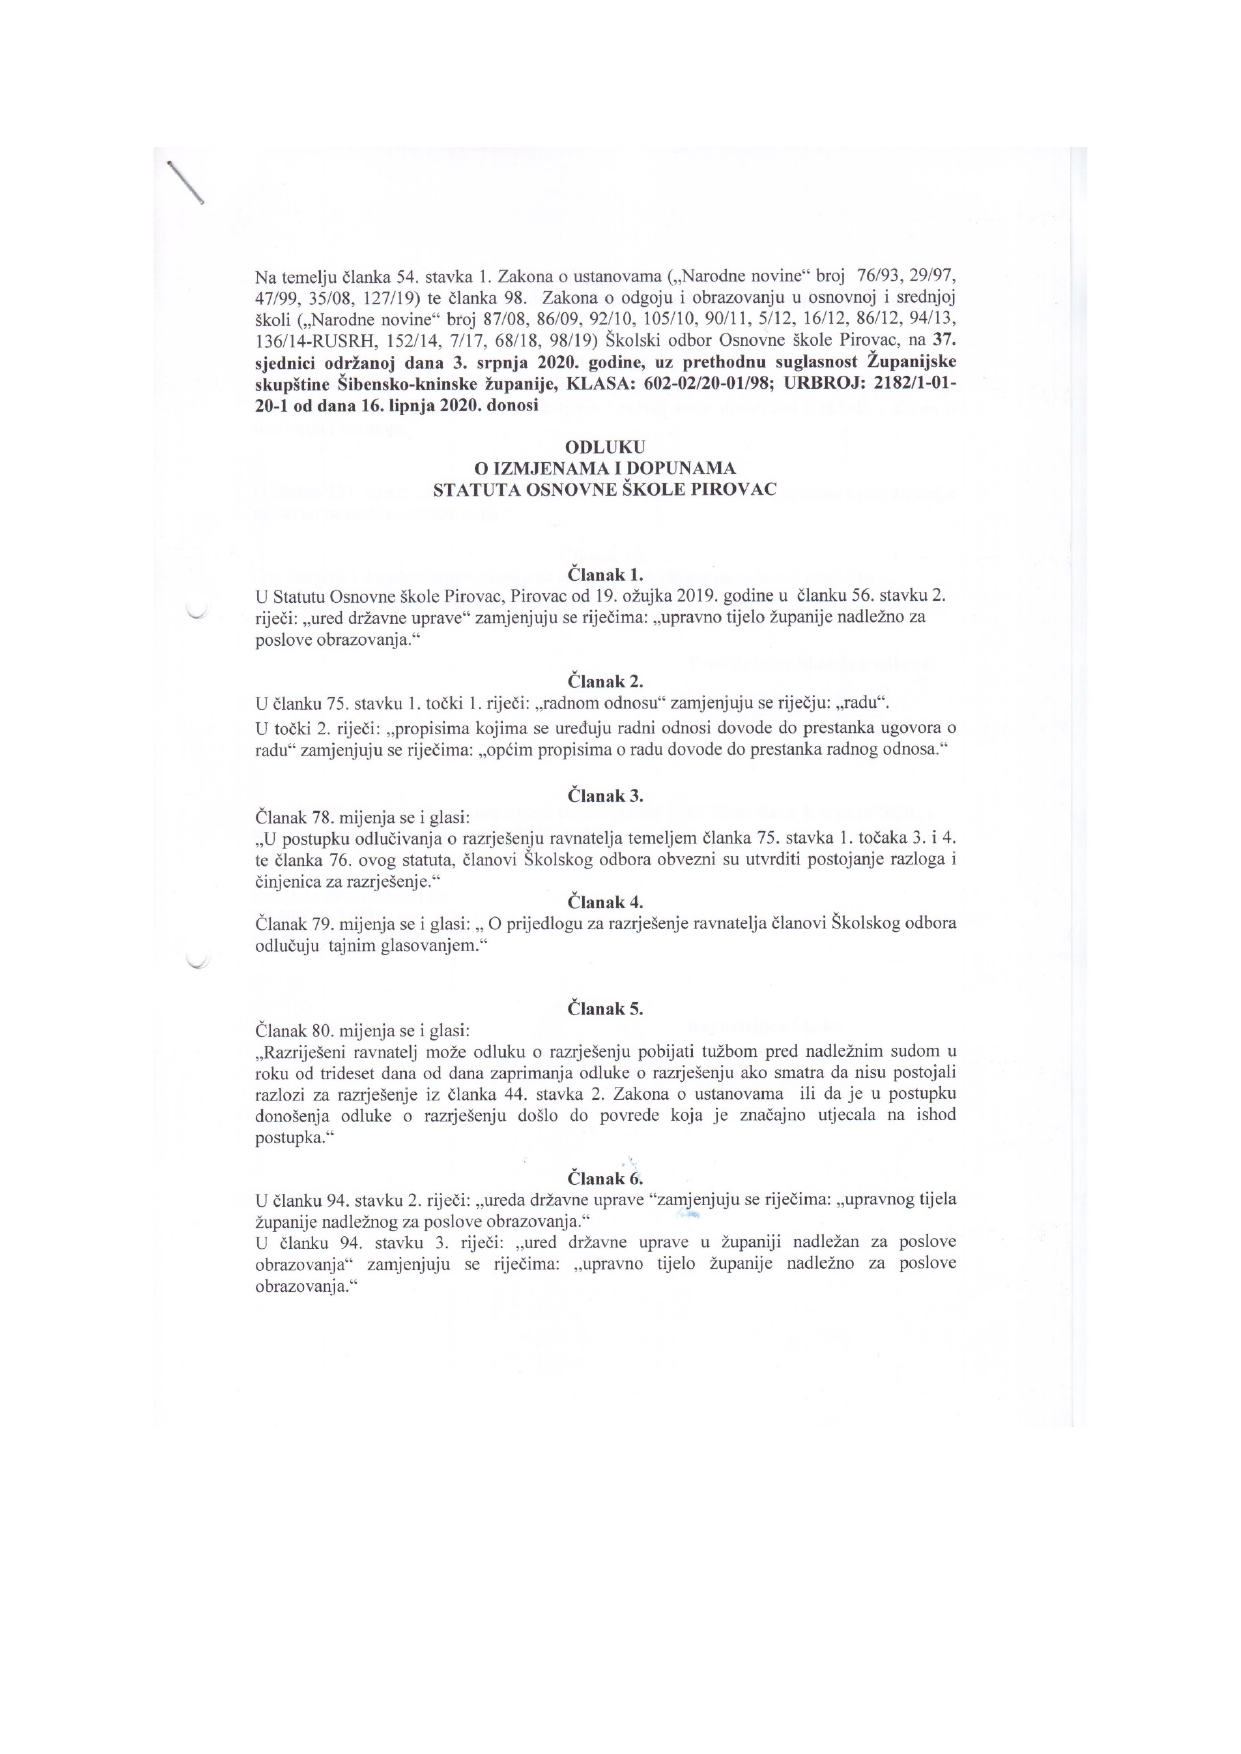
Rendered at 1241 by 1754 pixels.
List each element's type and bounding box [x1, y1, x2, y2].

picture [147, 147, 1093, 1447]
